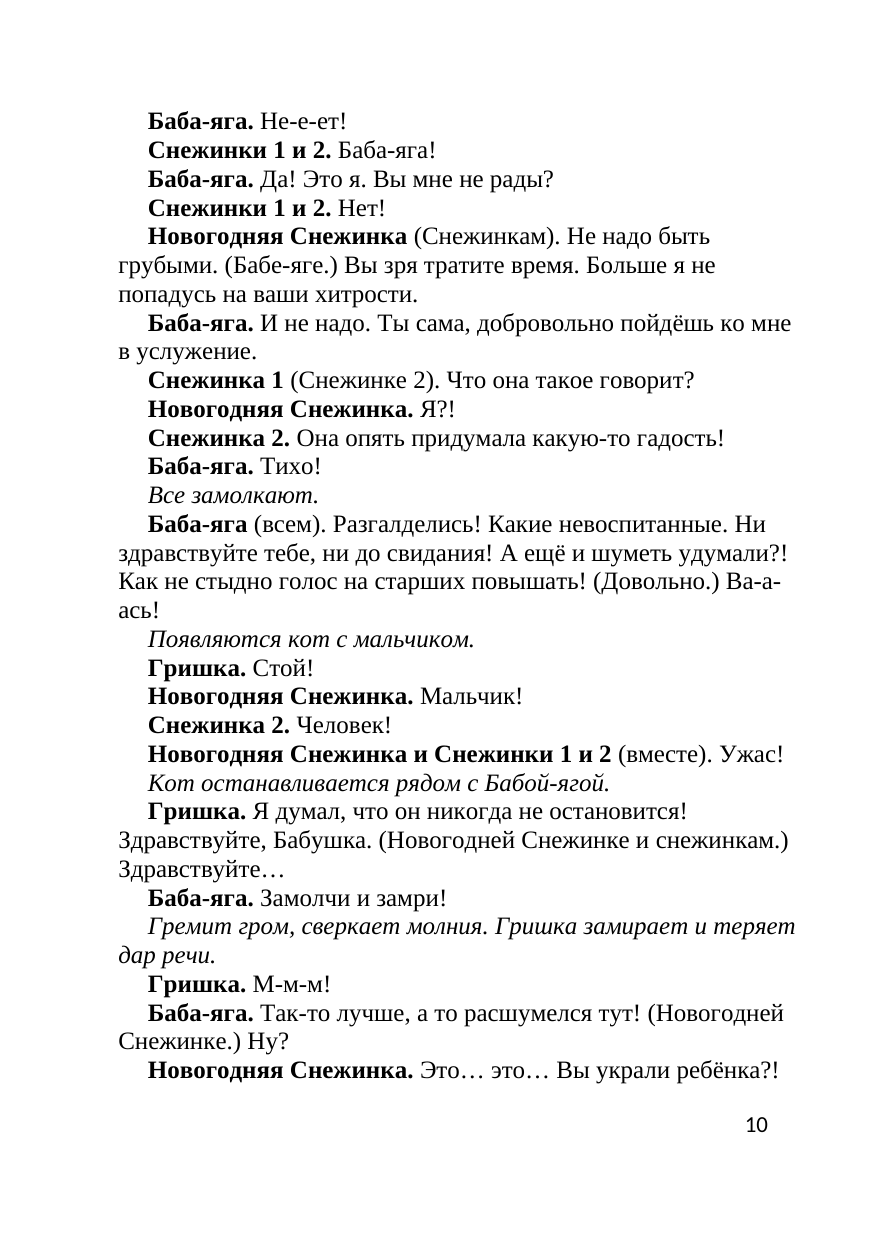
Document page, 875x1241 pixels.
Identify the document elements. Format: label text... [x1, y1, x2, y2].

text Новогодняя Снежинка. Я?! [118, 394, 797, 423]
text Баба-яга. Так-то лучше, а то расшумелся тут! (Новогодней Снежинке.) Ну? [118, 998, 797, 1055]
text Новогодняя Снежинка и Снежинки 1 и 2 (вместе). Ужас! [118, 739, 797, 768]
text Гремит гром, сверкает молния. Гришка замирает и теряет дар речи. [118, 911, 797, 969]
text Гришка. Я думал, что он никогда не остановится! Здравствуйте, Бабушка. (Новогодней Снежинке и снежинкам.) Здравствуйте… [118, 796, 797, 883]
text Баба-яга. Замолчи и замри! [118, 883, 797, 911]
text Снежинка 2. Она опять придумала какую-то гадость! [118, 423, 797, 451]
text Снежинки 1 и 2. Нет! [118, 193, 797, 221]
text Новогодняя Снежинка (Снежинкам). Не надо быть грубыми. (Бабе-яге.) Вы зря тратите время. Больше я не попадусь на ваши хитрости. [118, 221, 797, 308]
text Гришка. Стой! [118, 653, 797, 681]
text Баба-яга (всем). Разгалделись! Какие невоспитанные. Ни здравствуйте тебе, ни до свидания! А ещё и шуметь удумали?! Как не стыдно голос на старших повышать! (Довольно.) Ва-а-ась! [118, 509, 797, 624]
text Новогодняя Снежинка. Это… это… Вы украли ребёнка?! [118, 1055, 797, 1084]
text Баба-яга. Не-е-ет! [118, 106, 797, 135]
text Баба-яга. Да! Это я. Вы мне не рады? [118, 164, 797, 193]
text Новогодняя Снежинка. Мальчик! [118, 681, 797, 710]
text Снежинка 1 (Снежинке 2). Что она такое говорит? [118, 365, 797, 394]
text Баба-яга. Тихо! [118, 451, 797, 480]
text Появляются кот с мальчиком. [118, 624, 797, 653]
text Гришка. М-м-м! [118, 969, 797, 998]
text Снежинки 1 и 2. Баба-яга! [118, 135, 797, 164]
text Все замолкают. [118, 480, 797, 509]
text Снежинка 2. Человек! [118, 710, 797, 739]
text Баба-яга. И не надо. Ты сама, добровольно пойдёшь ко мне в услужение. [118, 308, 797, 365]
text Кот останавливается рядом с Бабой-ягой. [118, 768, 797, 796]
